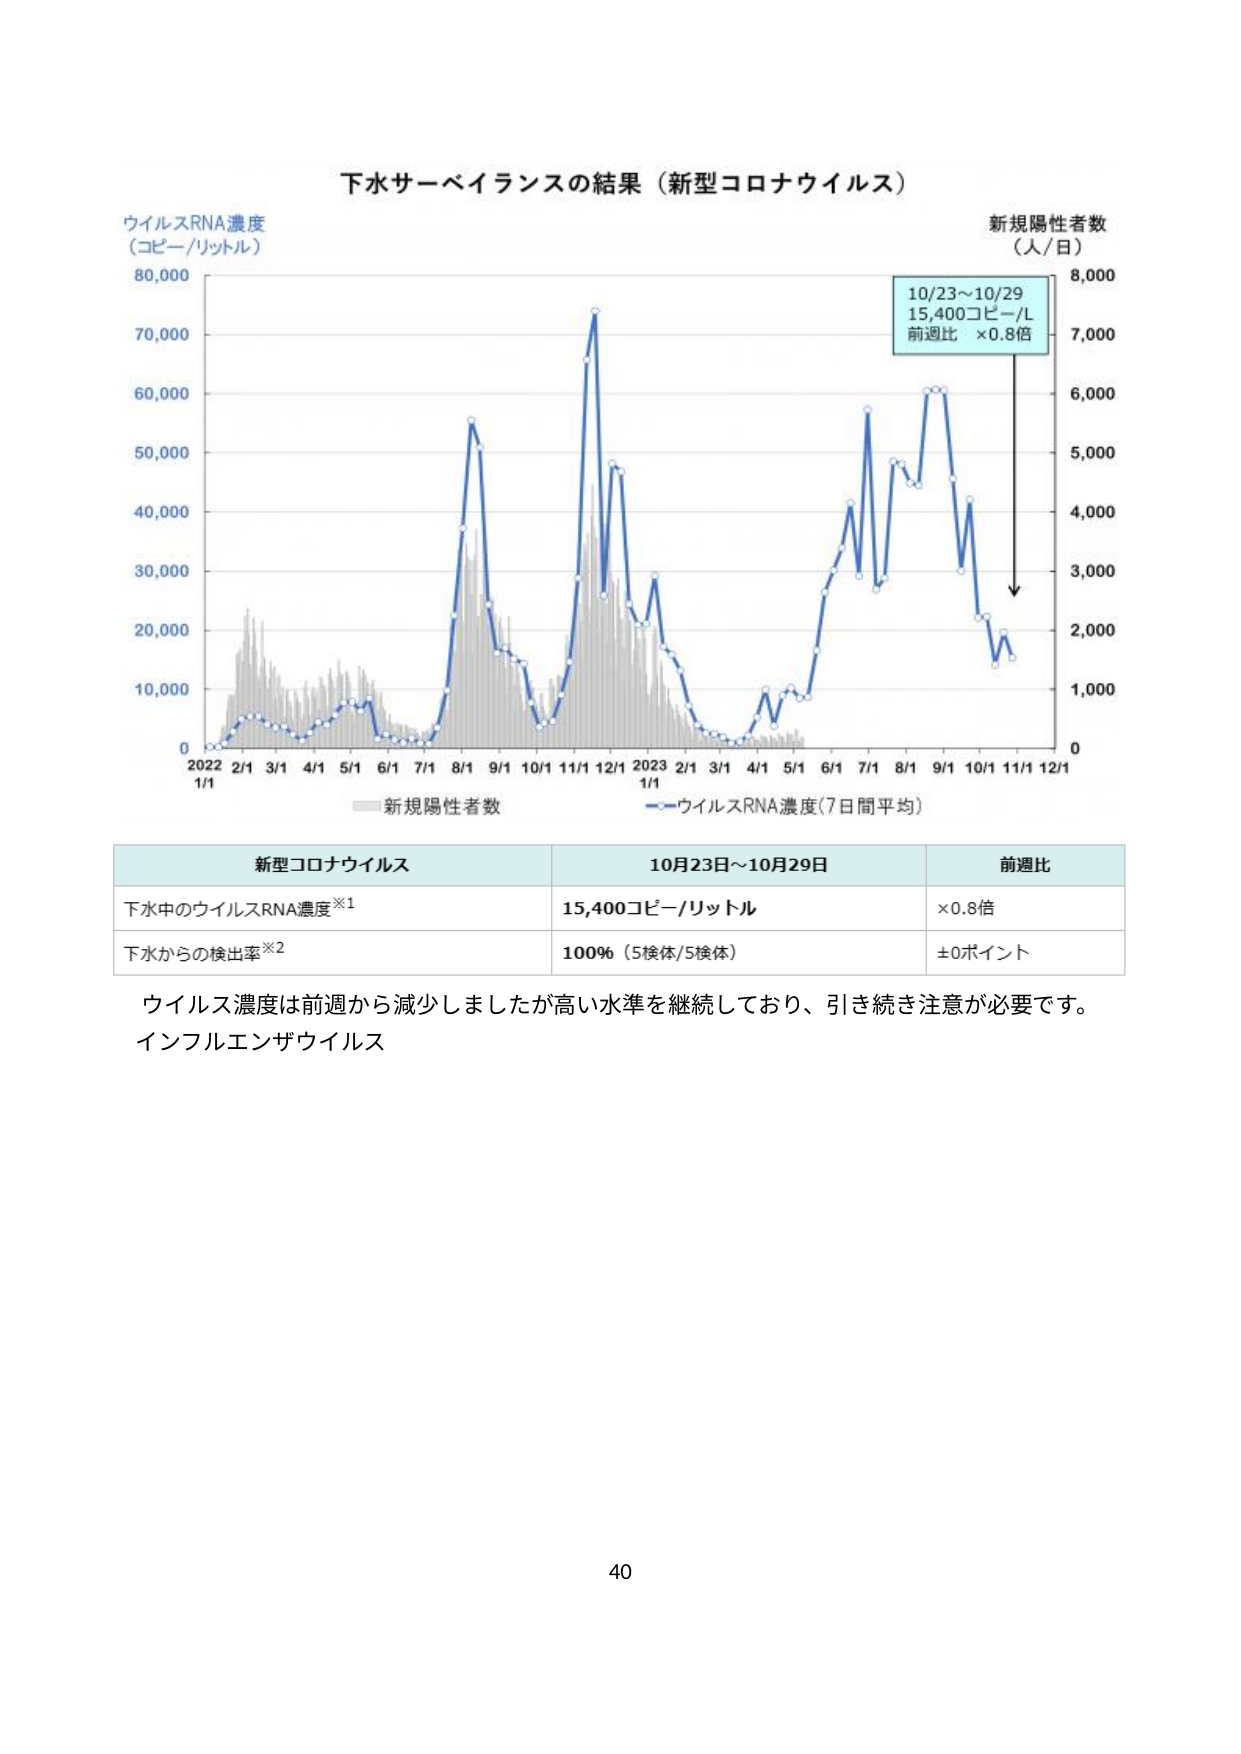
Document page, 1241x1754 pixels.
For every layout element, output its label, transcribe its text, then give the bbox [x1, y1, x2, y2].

picture [117, 159, 1123, 823]
text ウイルス濃度は前週から減少しましたが高い水準を継続しており、引き続き注意が必要です。 [112, 985, 1128, 1022]
picture [112, 842, 1128, 977]
text インフルエンザウイルス [112, 1022, 1128, 1060]
